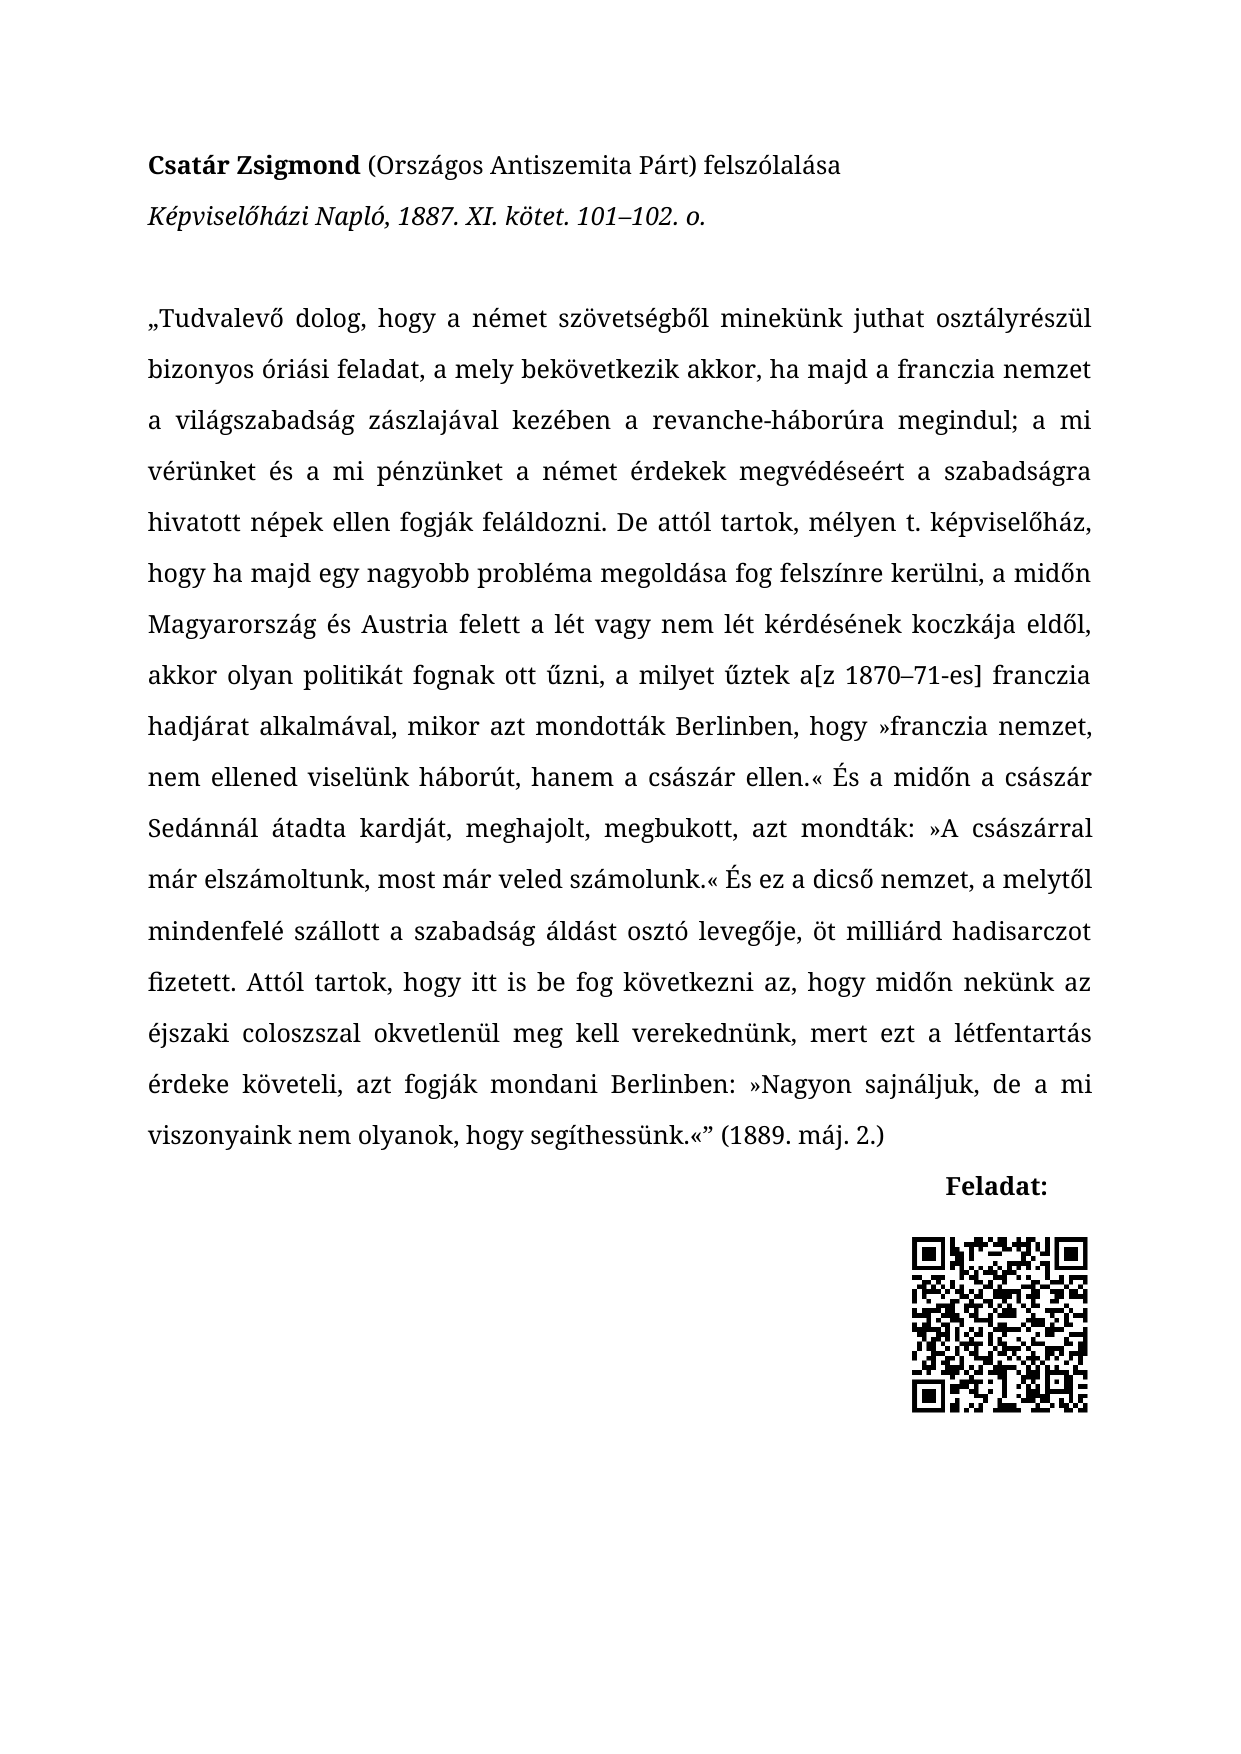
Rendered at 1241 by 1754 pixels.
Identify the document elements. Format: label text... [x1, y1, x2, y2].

picture [881, 1206, 1118, 1443]
text Csatár Zsigmond (Országos Antiszemita Párt) felszólalása [148, 148, 1093, 182]
text „Tudvalevő dolog, hogy a német szövetségből minekünk juthat osztályrészül bizonyos óriási feladat, a mely bekövetkezik akkor, ha majd a franczia nemzet a világszabadság zászlajával kezében a revanche-háborúra megindul; a mi vérünket és a mi pénzünket a német érdekek megvédéseért a szabadságra hivatott népek ellen fogják feláldozni. De attól tartok, mélyen t. képviselőház, hogy ha majd egy nagyobb probléma megoldása fog felszínre kerülni, a midőn Magyarország és Austria felett a lét vagy nem lét kérdésének koczkája eldől, akkor olyan politikát fognak ott űzni, a milyet űztek a[z 1870–71-es] franczia hadjárat alkalmával, mikor azt mondották Berlinben, hogy »franczia nemzet, nem ellened viselünk háborút, hanem a császár ellen.« És a midőn a császár Sedánnál átadta kardját, meghajolt, megbukott, azt mondták: »A császárral már elszámoltunk, most már veled számolunk.« És ez a dicső nemzet, a melytől mindenfelé szállott a szabadság áldást osztó levegője, öt milliárd hadisarczot fizetett. Attól tartok, hogy itt is be fog következni az, hogy midőn nekünk az éjszaki coloszszal okvetlenül meg kell verekednünk, mert ezt a létfentartás érdeke követeli, azt fogják mondani Berlinben: »Nagyon sajnáljuk, de a mi viszonyaink nem olyanok, hogy segíthessünk.«” (1889. máj. 2.) [148, 301, 1093, 1151]
text Képviselőházi Napló, 1887. XI. kötet. 101–102. o. [148, 199, 1093, 233]
text Feladat: [901, 1168, 1093, 1202]
